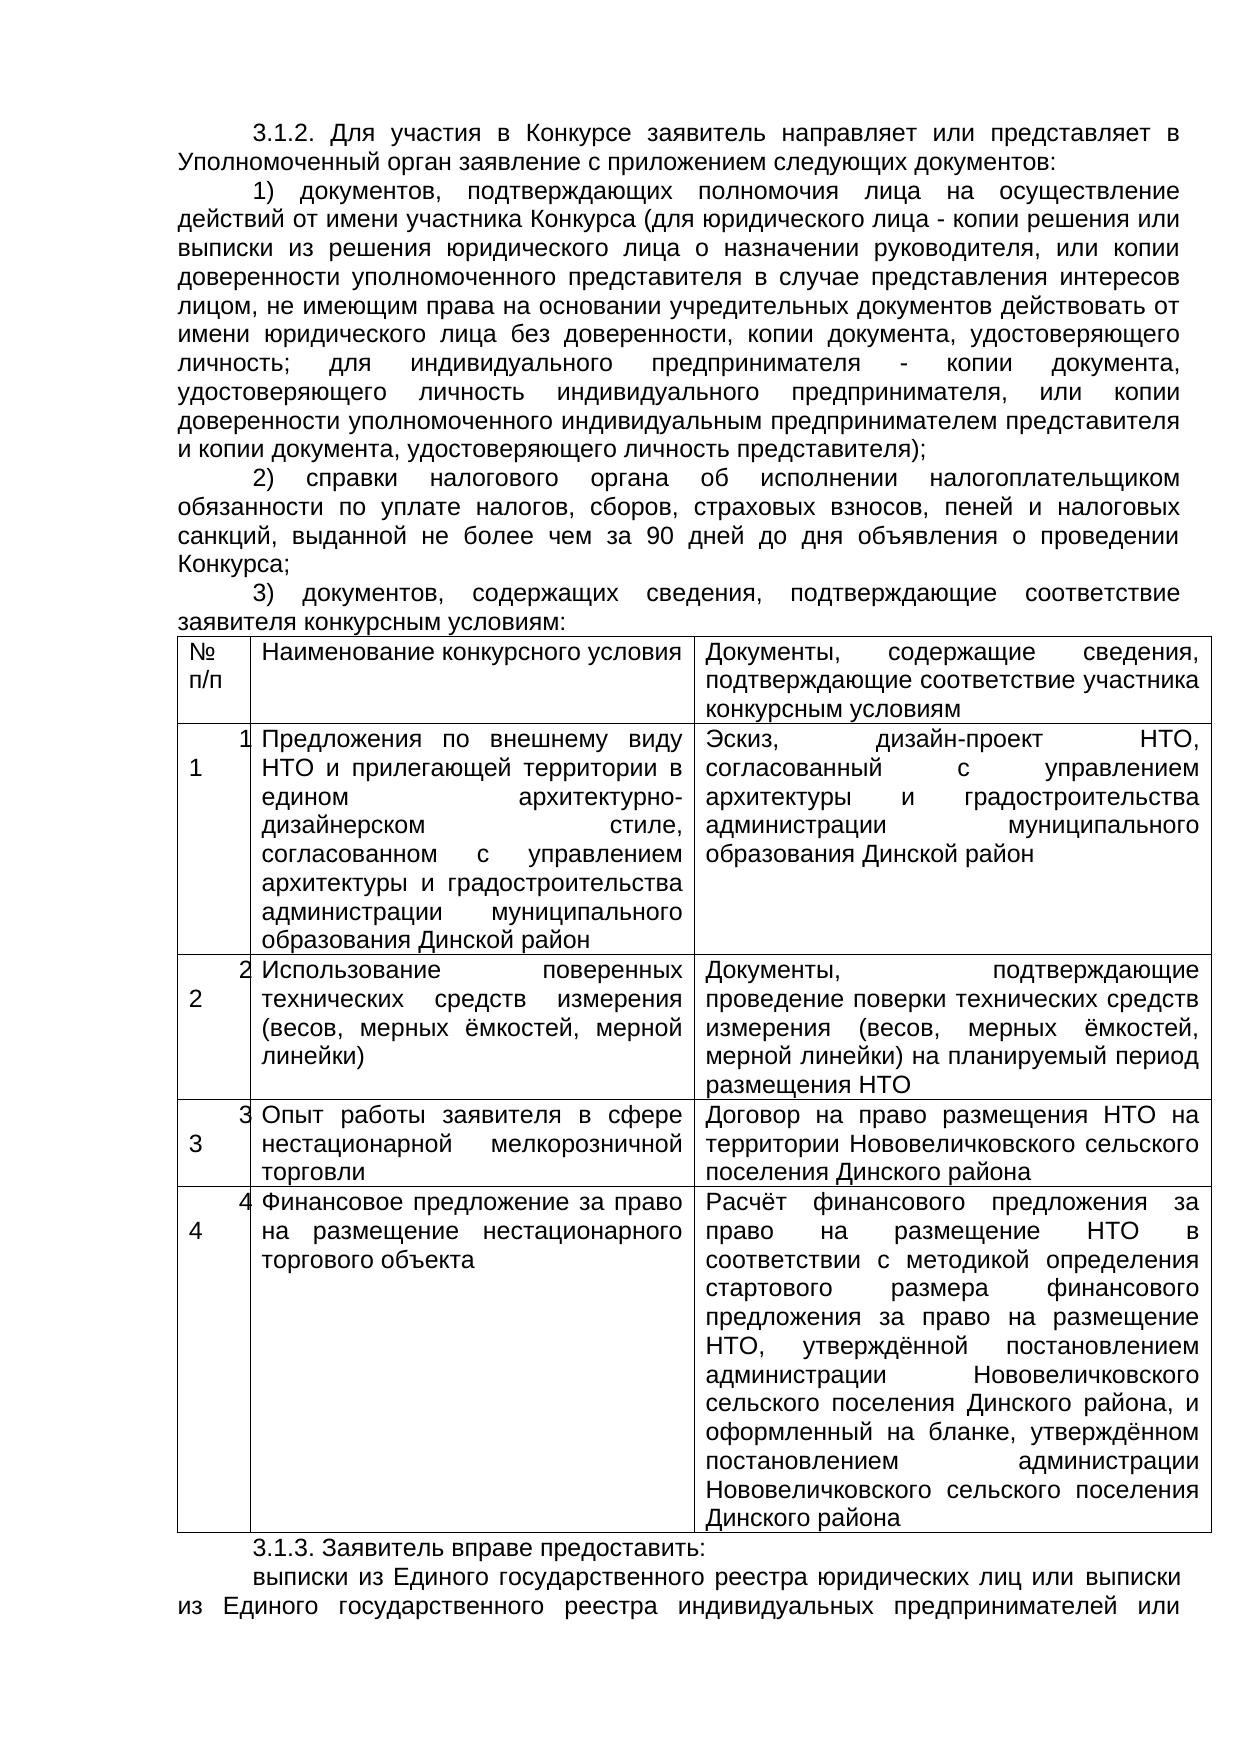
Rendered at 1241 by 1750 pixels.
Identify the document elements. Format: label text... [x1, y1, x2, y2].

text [177, 1562, 1181, 1619]
text 3.1.2. Для участия в Конкурсе заявитель направляет или представляет в Уполномоченный орган заявление с приложением следующих документов: [177, 118, 1181, 176]
table_header Документы, содержащие сведения, подтверждающие соответствие участника конкурсным условиям [695, 637, 1211, 723]
table_cell Использование поверенных технических средств измерения (весов, мерных ёмкостей, мерной линейки) [251, 955, 694, 1099]
text 3.1.3. Заявитель вправе предоставить: [177, 1533, 1181, 1562]
table_cell 44 [178, 1187, 250, 1532]
table_header № п/п [178, 637, 250, 723]
text 3) документов, содержащих сведения, подтверждающие соответствие заявителя конкурсным условиям: [177, 578, 1181, 636]
table_cell Опыт работы заявителя в сфере нестационарной мелкорозничной торговли [251, 1100, 694, 1186]
table_cell Предложения по внешнему виду НТО и прилегающей территории в едином архитектурно-дизайнерском стиле, согласованном с управлением архитектуры и градостроительства администрации муниципального образования Динской район [251, 724, 694, 954]
text 2) справки налогового органа об исполнении налогоплательщиком обязанности по уплате налогов, сборов, страховых взносов, пеней и налоговых санкций, выданной не более чем за 90 дней до дня объявления о проведении Конкурса; [177, 463, 1181, 578]
table_cell Расчёт финансового предложения за право на размещение НТО в соответствии с методикой определения стартового размера финансового предложения за право на размещение НТО, утверждённой постановлением администрации Нововеличковского сельского поселения Динского района, и оформленный на бланке, утверждённом постановлением администрации Нововеличковского сельского поселения Динского района [695, 1187, 1211, 1532]
table_cell Документы, подтверждающие проведение поверки технических средств измерения (весов, мерных ёмкостей, мерной линейки) на планируемый период размещения НТО [695, 955, 1211, 1099]
table_cell Договор на право размещения НТО на территории Нововеличковского сельского поселения Динского района [695, 1100, 1211, 1186]
table_cell 11 [178, 724, 250, 954]
text 1) документов, подтверждающих полномочия лица на осуществление действий от имени участника Конкурса (для юридического лица - копии решения или выписки из решения юридического лица о назначении руководителя, или копии доверенности уполномоченного представителя в случае представления интересов лицом, не имеющим права на основании учредительных документов действовать от имени юридического лица без доверенности, копии документа, удостоверяющего личность; для индивидуального предпринимателя - копии документа, удостоверяющего личность индивидуального предпринимателя, или копии доверенности уполномоченного индивидуальным предпринимателем представителя и копии документа, удостоверяющего личность представителя); [177, 176, 1181, 463]
table_cell Эскиз, дизайн-проект НТО, согласованный с управлением архитектуры и градостроительства администрации муниципального образования Динской район [695, 724, 1211, 954]
table_header Наименование конкурсного условия [251, 637, 694, 723]
table_cell Финансовое предложение за право на размещение нестационарного торгового объекта [251, 1187, 694, 1532]
table_cell 22 [178, 955, 250, 1099]
table_cell 33 [178, 1100, 250, 1186]
